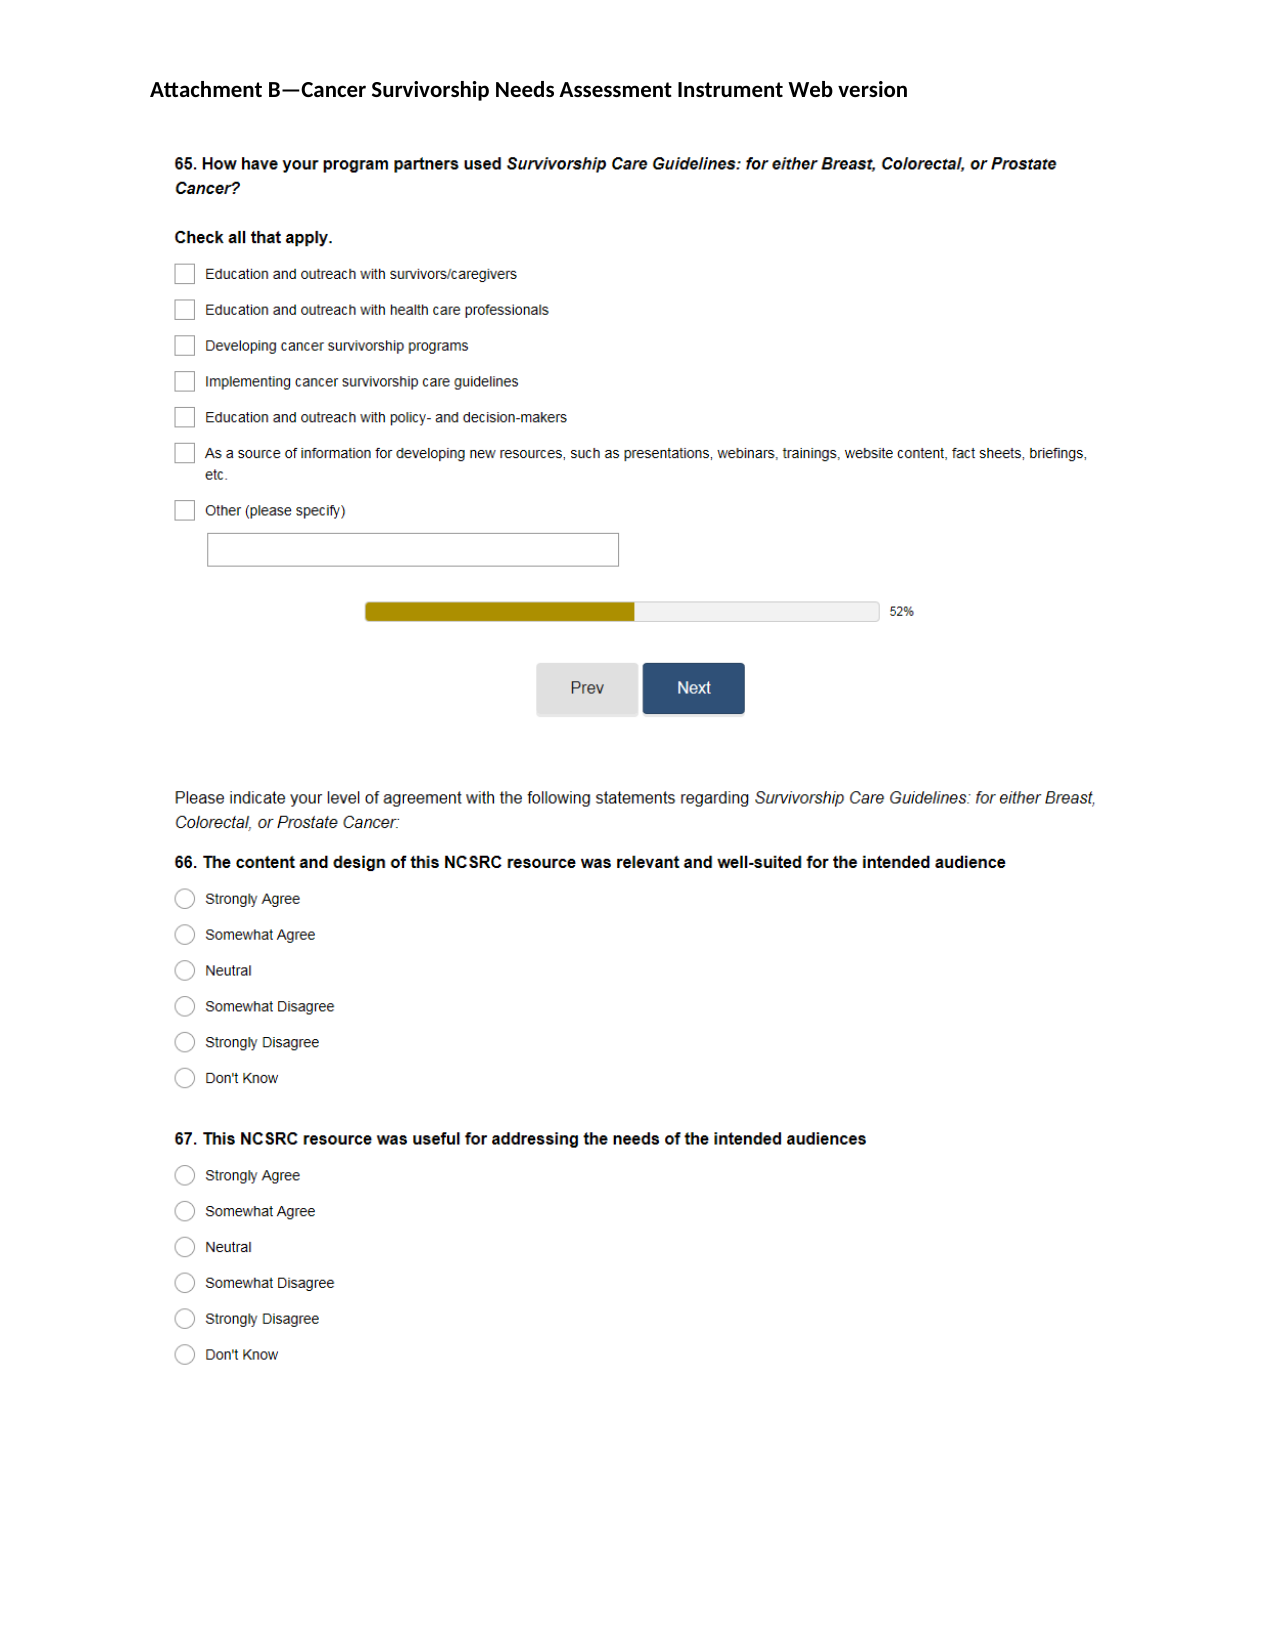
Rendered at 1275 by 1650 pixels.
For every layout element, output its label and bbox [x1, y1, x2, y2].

picture [150, 150, 1125, 755]
picture [150, 782, 1125, 1375]
